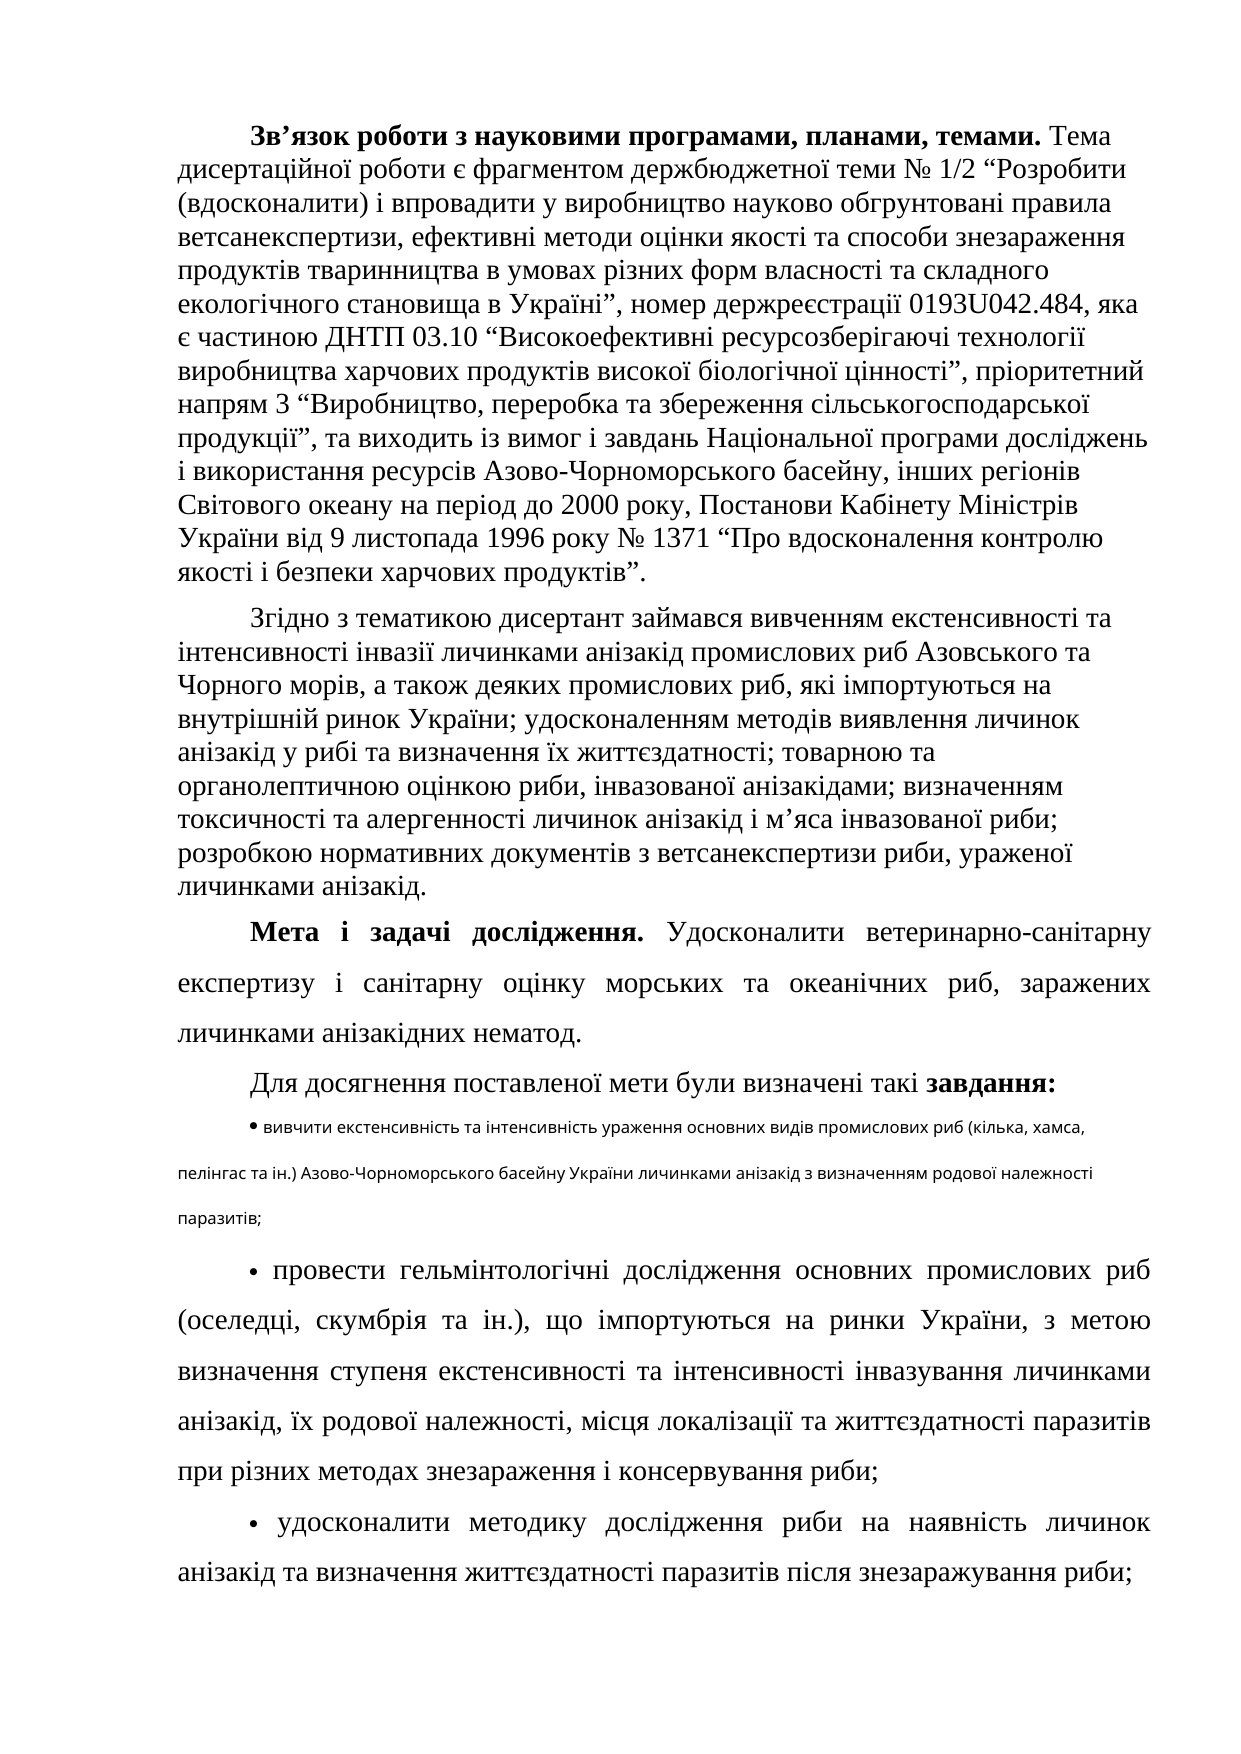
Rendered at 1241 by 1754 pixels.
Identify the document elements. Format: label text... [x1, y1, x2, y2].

text Мета і задачі дослідження. Удосконалити ветеринарно-санітарну експертизу і санітарну оцінку морських та океанічних риб, заражених личинками анізакідних нематод. [177, 914, 1152, 1049]
text вивчити екстенсивність та інтенсивність ураження основних видів промислових риб (кілька, хамса, пелінгас та ін.) Азово-Чорноморського басейну України личинками анізакід з визначенням родової належності паразитів; [177, 1116, 1152, 1229]
text Для досягнення поставленої мети були визначені такі завдання: [177, 1066, 1152, 1099]
text Згідно з тематикою дисертант займався вивченням екстенсивності та інтенсивності інвазії личинками анізакід промислових риб Азовського та Чорного морів, а також деяких промислових риб, які імпортуються на внутрішній ринок України; удосконаленням методів виявлення личинок анізакід у рибі та визначення їх життєздатності; товарною та органолептичною оцінкою риби, інвазованої анізакідами; визначенням токсичності та алергенності личинок анізакід і м’яса інвазованої риби; розробкою нормативних документів з ветсанекспертизи риби, ураженої личинками анізакід. [177, 600, 1152, 902]
text провести гельмінтологічні дослідження основних промислових риб (оселедці, скумбрія та ін.), що імпортуються на ринки України, з метою визначення ступеня екстенсивності та інтенсивності інвазування личинками анізакід, їх родової належності, місця локалізації та життєздатності паразитів при різних методах знезараження і консервування риби; [177, 1252, 1152, 1487]
text Зв’язок роботи з науковими програмами, планами, темами. Тема дисертаційної роботи є фрагментом держбюджетної теми № 1/2 “Розробити (вдосконалити) і впровадити у виробництво науково обгрунтовані правила ветсанекспертизи, ефективні методи оцінки якості та способи знезараження продуктів тваринництва в умовах різних форм власності та складного екологічного становища в Україні”, номер держреєстрації 0193U042.484, яка є частиною ДНТП 03.10 “Високоефективні ресурсозберігаючі технології виробництва харчових продуктів високої біологічної цінності”, пріоритетний напрям 3 “Виробництво, переробка та збереження сільськогосподарської продукції”, та виходить із вимог і завдань Національної програми досліджень і використання ресурсів Азово-Чорноморського басейну, інших регіонів Світового океану на період до 2000 року, Постанови Кабінету Міністрів України від 9 листопада 1996 року № 1371 “Про вдосконалення контролю якості і безпеки харчових продуктів”. [177, 118, 1152, 588]
text удосконалити методику дослідження риби на наявність личинок анізакід та визначення життєздатності паразитів після знезаражування риби; [177, 1504, 1152, 1587]
